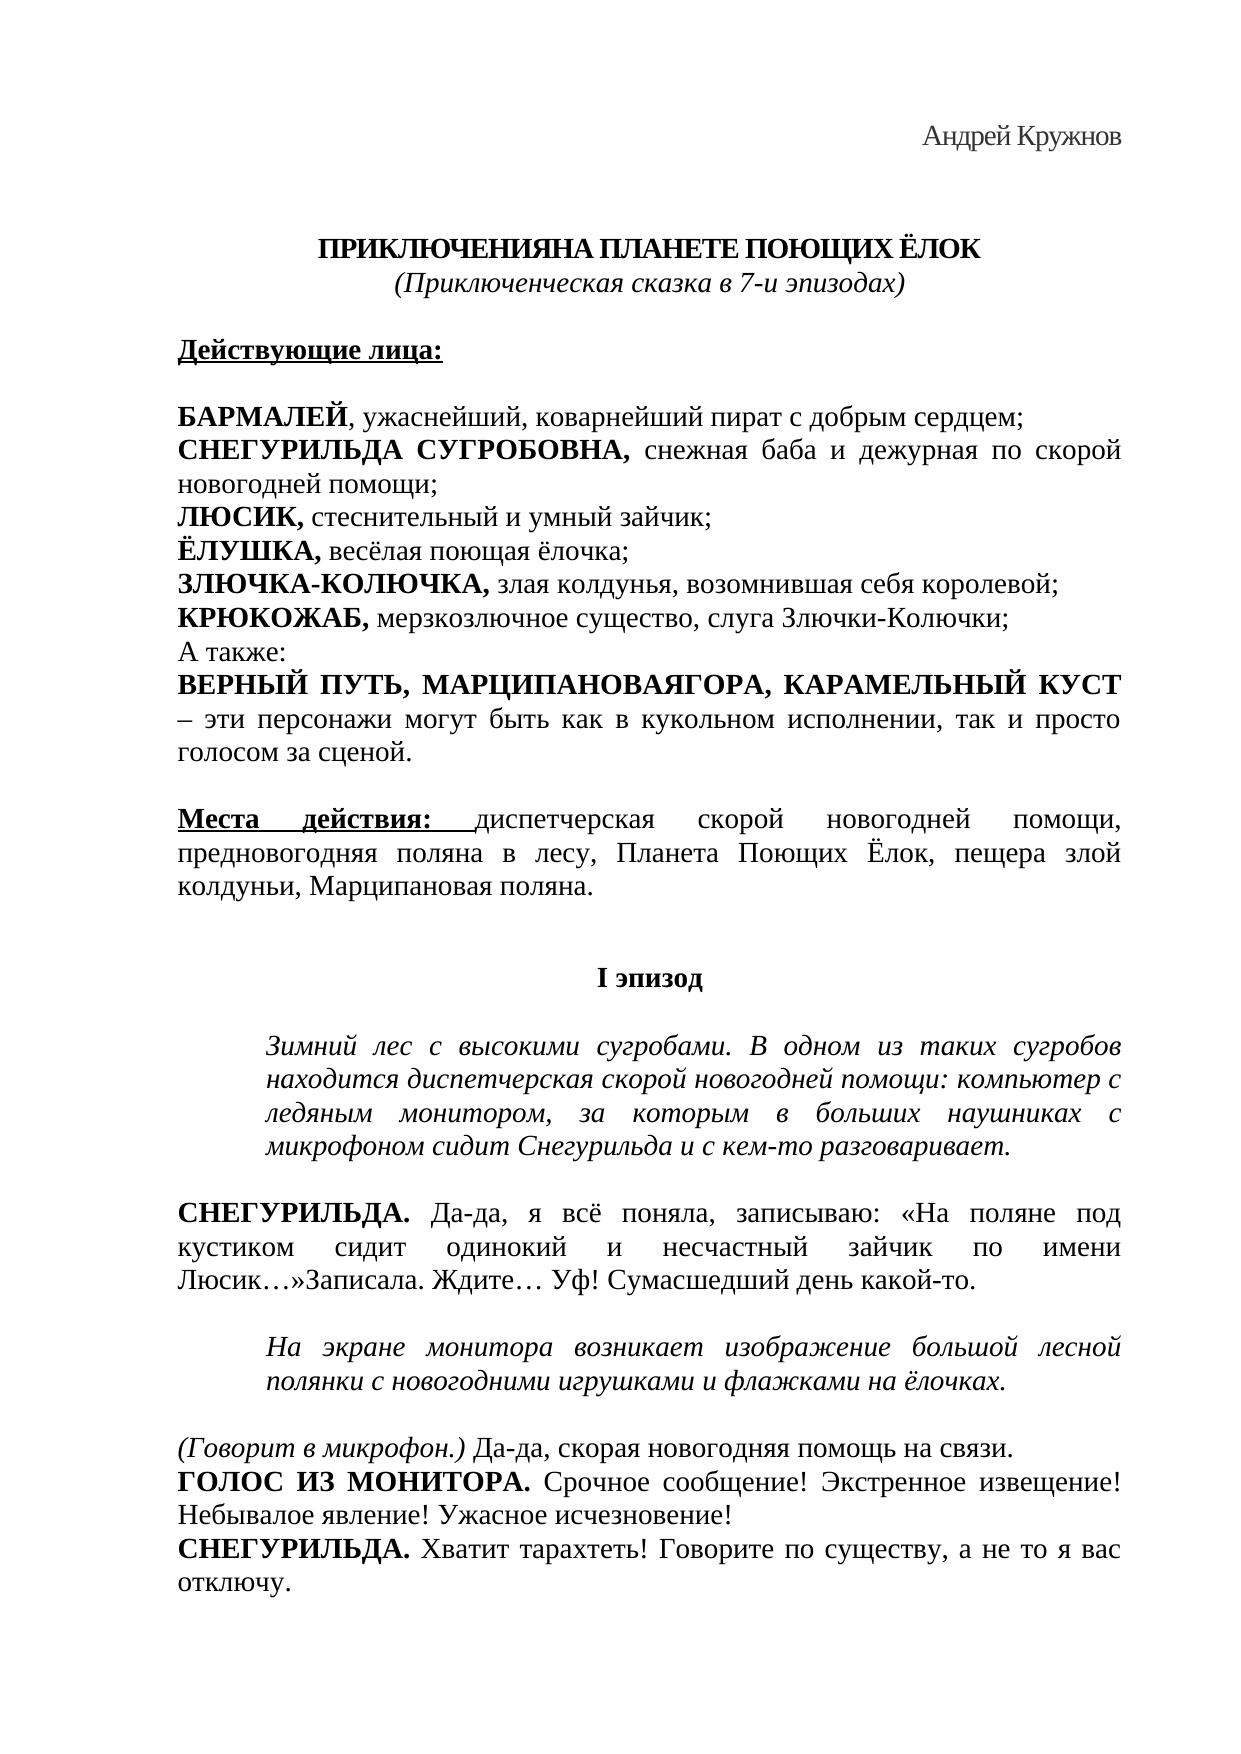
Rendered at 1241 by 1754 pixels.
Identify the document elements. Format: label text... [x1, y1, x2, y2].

text (Говорит в микрофон.) Да-да, скорая новогодняя помощь на связи. [177, 1430, 1122, 1464]
text СНЕГУРИЛЬДА СУГРОБОВНА, снежная баба и дежурная по скорой новогодней помощи; [177, 432, 1122, 499]
text ВЕРНЫЙ ПУТЬ, МАРЦИПАНОВАЯГОРА, КАРАМЕЛЬНЫЙ КУСТ – эти персонажи могут быть как в кукольном исполнении, так и просто голосом за сценой. [177, 667, 1122, 768]
text СНЕГУРИЛЬДА. Да-да, я всё поняла, записываю: «На поляне под кустиком сидит одинокий и несчастный зайчик по имени Люсик…»Записала. Ждите… Уф! Сумасшедший день какой-то. [177, 1195, 1122, 1296]
text ЛЮСИК, стеснительный и умный зайчик; [177, 499, 1122, 533]
text ГОЛОС ИЗ МОНИТОРА. Срочное сообщение! Экстренное извещение! Небывалое явление! Ужасное исчезновение! [177, 1464, 1122, 1531]
text На экране монитора возникает изображение большой лесной полянки с новогодними игрушками и флажками на ёлочках. [266, 1329, 1122, 1397]
text (Приключенческая сказка в 7-и эпизодах) [177, 265, 1122, 298]
text БАРМАЛЕЙ, ужаснейший, коварнейший пират с добрым сердцем; [177, 399, 1122, 432]
text КРЮКОЖАБ, мерзкозлючное существо, слуга Злючки-Колючки; [177, 600, 1122, 634]
title ПРИКЛЮЧЕНИЯНА ПЛАНЕТЕ ПОЮЩИХ ЁЛОК [177, 231, 1122, 265]
title Андрей Кружнов [177, 118, 1122, 231]
subtitle I эпизод [177, 961, 1122, 994]
text А также: [177, 634, 1122, 667]
text СНЕГУРИЛЬДА. Хватит тарахтеть! Говорите по существу, а не то я вас отключу. [177, 1531, 1122, 1598]
text ЁЛУШКА, весёлая поющая ёлочка; [177, 533, 1122, 567]
text Места действия: диспетчерская скорой новогодней помощи, предновогодняя поляна в лесу, Планета Поющих Ёлок, пещера злой колдуньи, Марципановая поляна. [177, 801, 1122, 902]
text Действующие лица: [177, 332, 1122, 365]
text Зимний лес с высокими сугробами. В одном из таких сугробов находится диспетчерская скорой новогодней помощи: компьютер с ледяным монитором, за которым в больших наушниках с микрофоном сидит Снегурильда и с кем-то разговаривает. [266, 1028, 1122, 1162]
text ЗЛЮЧКА-КОЛЮЧКА, злая колдунья, возомнившая себя королевой; [177, 567, 1122, 600]
